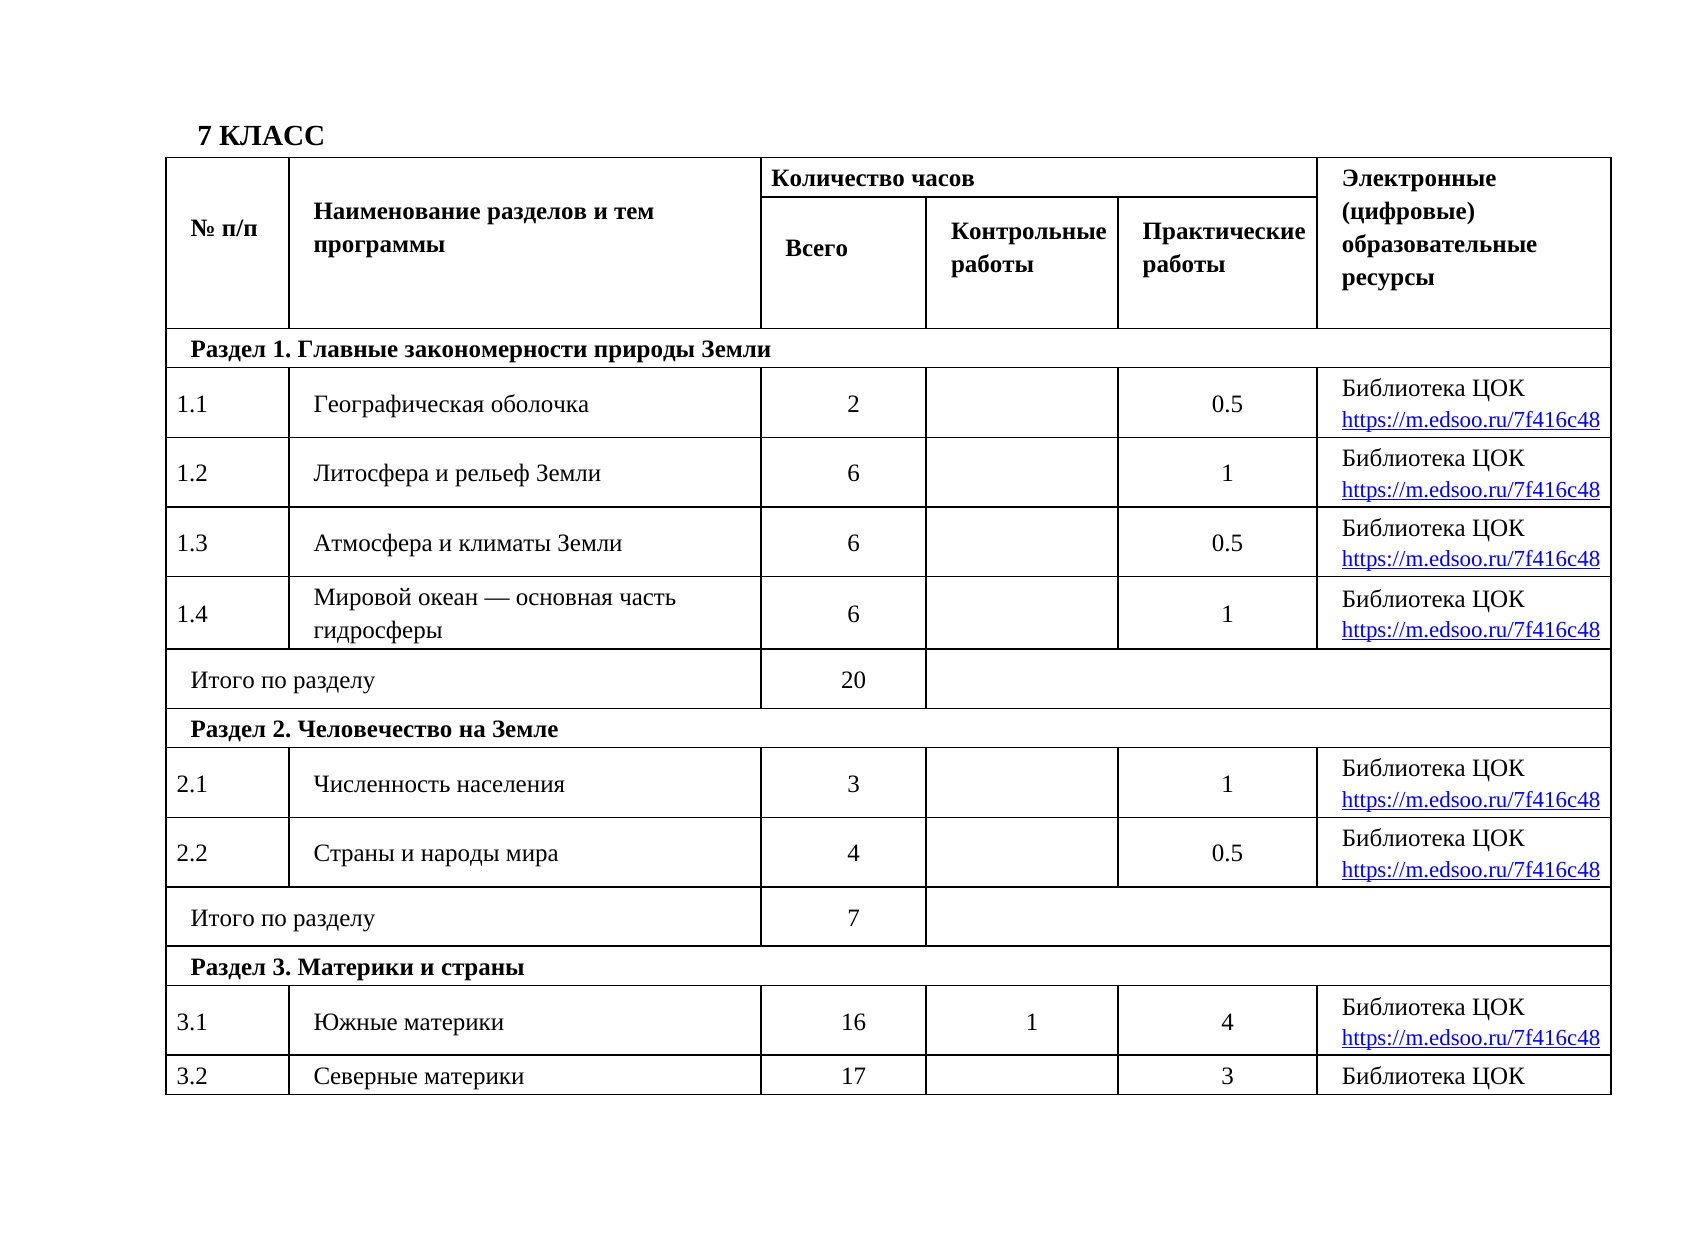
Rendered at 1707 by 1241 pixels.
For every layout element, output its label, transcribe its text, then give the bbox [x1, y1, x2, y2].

table_cell 7 [762, 888, 925, 945]
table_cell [1318, 1056, 1610, 1094]
table_cell 6 [762, 508, 925, 576]
table_cell [927, 818, 1117, 886]
table_cell Раздел 3. Материки и страны [167, 947, 1610, 985]
table_cell 1.4 [167, 577, 288, 648]
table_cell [1318, 986, 1610, 1054]
table_cell 6 [762, 438, 925, 506]
table_cell Библиотека ЦОК https://m.edsoo.ru/7f416c48 [1318, 508, 1610, 576]
table_cell 1 [1119, 438, 1316, 506]
table_cell Итого по разделу [167, 888, 760, 945]
table_cell 4 [762, 818, 925, 886]
table_cell Раздел 1. Главные закономерности природы Земли [167, 329, 1610, 367]
table_cell Библиотека ЦОК https://m.edsoo.ru/7f416c48 [1318, 368, 1610, 436]
table_cell Северные материки [290, 1056, 760, 1094]
table_cell Итого по разделу [167, 650, 760, 707]
table_cell 2 [762, 368, 925, 436]
table_cell [927, 748, 1117, 816]
table_cell Контрольные работы [927, 198, 1117, 327]
table_cell [927, 1056, 1117, 1094]
table_cell 17 [762, 1056, 925, 1094]
table_cell [927, 577, 1117, 648]
table_cell [927, 888, 1610, 945]
table_cell Атмосфера и климаты Земли [290, 508, 760, 576]
table_header Количество часов [762, 158, 1316, 196]
table_cell Южные материки [290, 986, 760, 1054]
table_cell 1.2 [167, 438, 288, 506]
table_cell Литосфера и рельеф Земли [290, 438, 760, 506]
table_cell 6 [762, 577, 925, 648]
table_cell [927, 368, 1117, 436]
table_cell 3 [762, 748, 925, 816]
table_cell Библиотека ЦОК https://m.edsoo.ru/7f416c48 [1318, 438, 1610, 506]
table_cell 20 [762, 650, 925, 707]
table_cell 3.1 [167, 986, 288, 1054]
table_cell Раздел 2. Человечество на Земле [167, 709, 1610, 747]
table_cell Географическая оболочка [290, 368, 760, 436]
table_cell 0.5 [1119, 818, 1316, 886]
table_cell 1 [927, 986, 1117, 1054]
table_cell Всего [762, 198, 925, 327]
table_cell 2.2 [167, 818, 288, 886]
table_cell 3.2 [167, 1056, 288, 1094]
table_cell 0.5 [1119, 368, 1316, 436]
text 7 КЛАСС [190, 118, 1618, 152]
table_cell 1.3 [167, 508, 288, 576]
table_cell 3 [1119, 1056, 1316, 1094]
table_header Наименование разделов и тем программы [290, 158, 760, 327]
table_cell 0.5 [1119, 508, 1316, 576]
table_cell 1 [1119, 748, 1316, 816]
table_header № п/п [167, 158, 288, 327]
table_cell [927, 508, 1117, 576]
table_cell 1 [1119, 577, 1316, 648]
table_cell [927, 438, 1117, 506]
table_cell Библиотека ЦОК https://m.edsoo.ru/7f416c48 [1318, 818, 1610, 886]
table_cell Мировой океан — основная часть гидросферы [290, 577, 760, 648]
table_cell 16 [762, 986, 925, 1054]
table_cell 1.1 [167, 368, 288, 436]
table_cell Библиотека ЦОК https://m.edsoo.ru/7f416c48 [1318, 748, 1610, 816]
table_cell Практические работы [1119, 198, 1316, 327]
table_cell [927, 650, 1610, 707]
table_header Электронные (цифровые) образовательные ресурсы [1318, 158, 1610, 327]
table_cell 2.1 [167, 748, 288, 816]
table_cell 4 [1119, 986, 1316, 1054]
table_cell Страны и народы мира [290, 818, 760, 886]
table_cell Библиотека ЦОК https://m.edsoo.ru/7f416c48 [1318, 577, 1610, 648]
table_cell Численность населения [290, 748, 760, 816]
